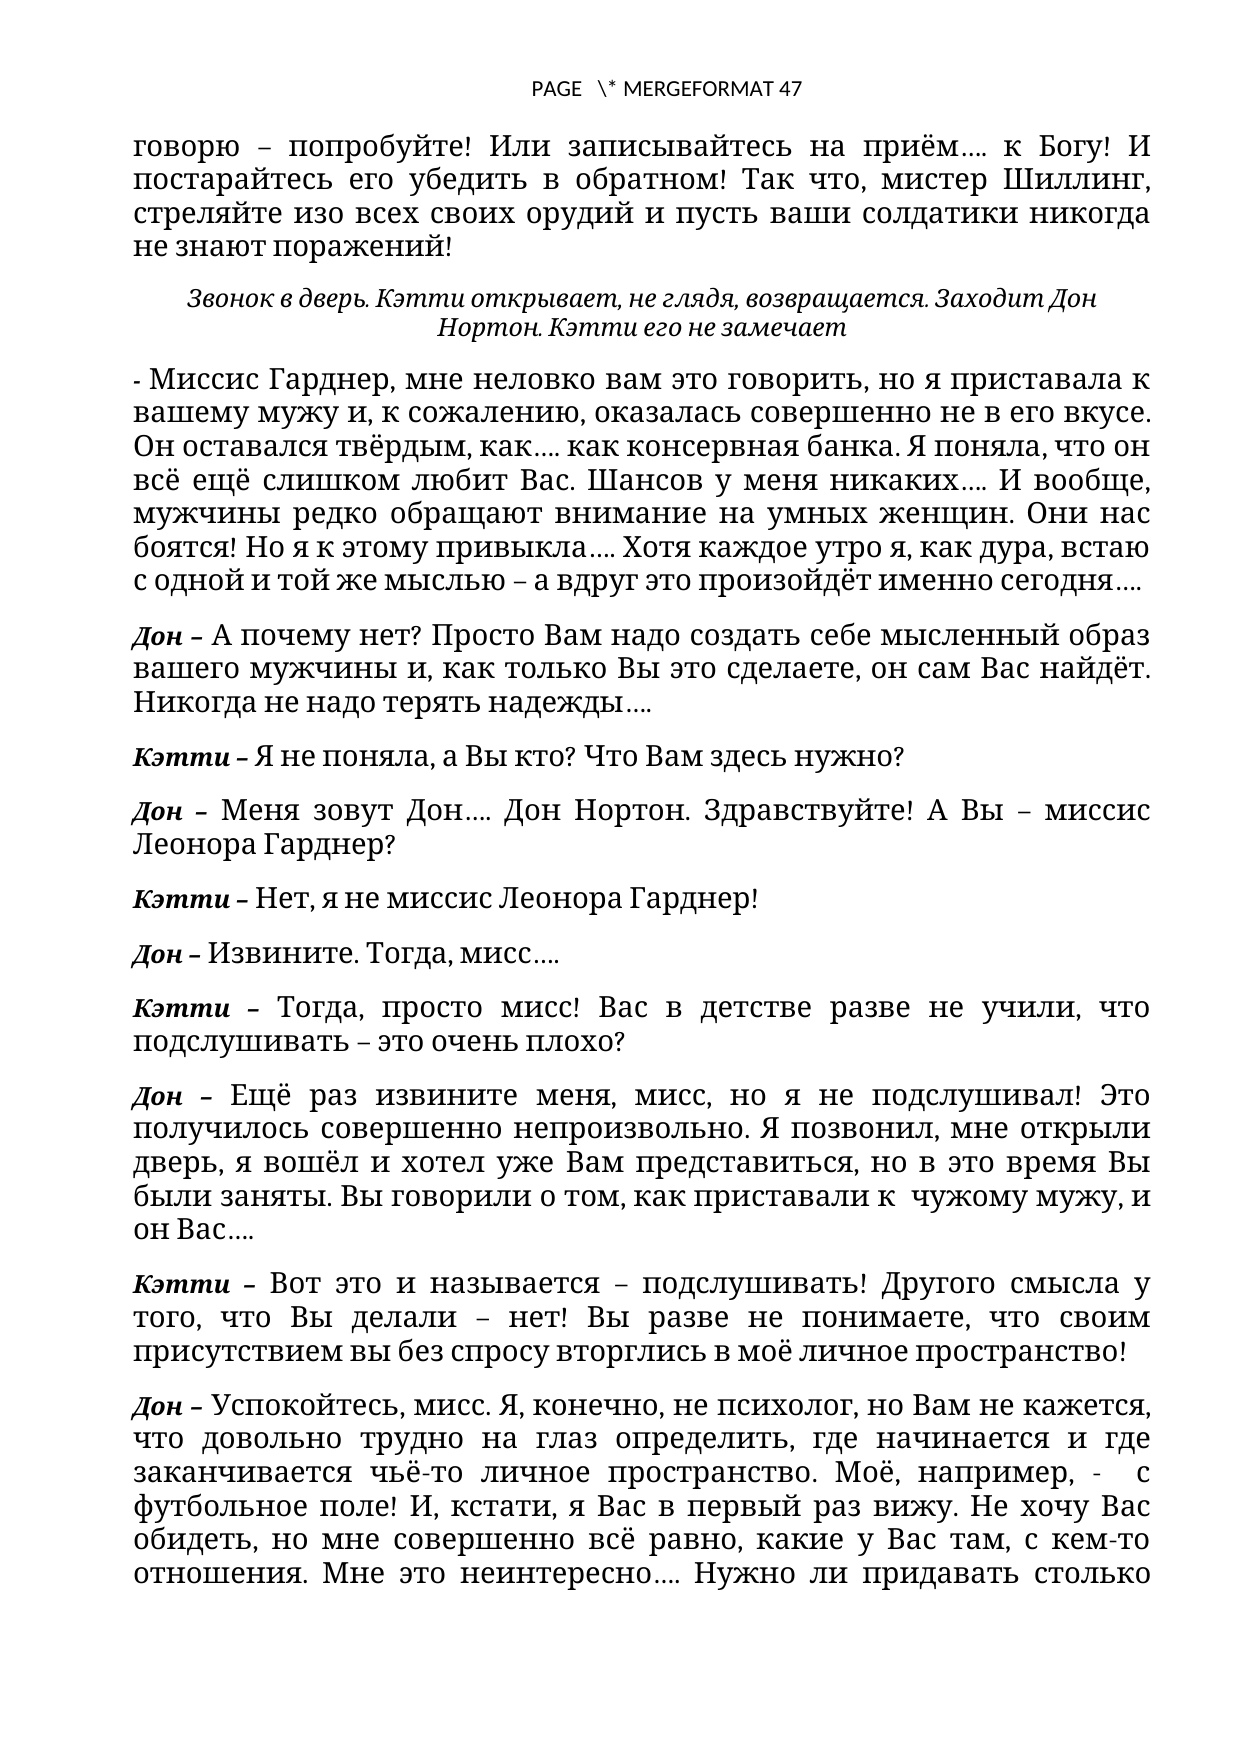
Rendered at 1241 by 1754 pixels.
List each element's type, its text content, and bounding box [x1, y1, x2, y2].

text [133, 1389, 1152, 1590]
text Дон – Извините. Тогда, мисс…. [133, 937, 1152, 970]
text Кэтти – Я не поняла, а Вы кто? Что Вам здесь нужно? [133, 740, 1152, 774]
text - Миссис Гарднер, мне неловко вам это говорить, но я приставала к вашему мужу и, к сожалению, оказалась совершенно не в его вкусе. Он оставался твёрдым, как…. как консервная банка. Я поняла, что он всё ещё слишком любит Вас. Шансов у меня никаких…. И вообще, мужчины редко обращают внимание на умных женщин. Они нас боятся! Но я к этому привыкла…. Хотя каждое утро я, как дура, встаю с одной и той же мыслью – а вдруг это произойдёт именно сегодня…. [133, 363, 1152, 598]
text Дон – А почему нет? Просто Вам надо создать себе мысленный образ вашего мужчины и, как только Вы это сделаете, он сам Вас найдёт. Никогда не надо терять надежды…. [133, 619, 1152, 719]
text Дон – Ещё раз извините меня, мисс, но я не подслушивал! Это получилось совершенно непроизвольно. Я позвонил, мне открыли дверь, я вошёл и хотел уже Вам представиться, но в это время Вы были заняты. Вы говорили о том, как приставали к чужому мужу, и он Вас…. [133, 1079, 1152, 1247]
text Звонок в дверь. Кэтти открывает, не глядя, возвращается. Заходит Дон Нортон. Кэтти его не замечает [133, 285, 1152, 342]
text Кэтти – Вот это и называется – подслушивать! Другого смысла у того, что Вы делали – нет! Вы разве не понимаете, что своим присутствием вы без спросу вторглись в моё личное пространство! [133, 1268, 1152, 1368]
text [133, 130, 1152, 264]
text Дон – Меня зовут Дон…. Дон Нортон. Здравствуйте! А Вы – миссис Леонора Гарднер? [133, 794, 1152, 862]
text Кэтти – Нет, я не миссис Леонора Гарднер! [133, 882, 1152, 916]
text Кэтти – Тогда, просто мисс! Вас в детстве разве не учили, что подслушивать – это очень плохо? [133, 991, 1152, 1058]
